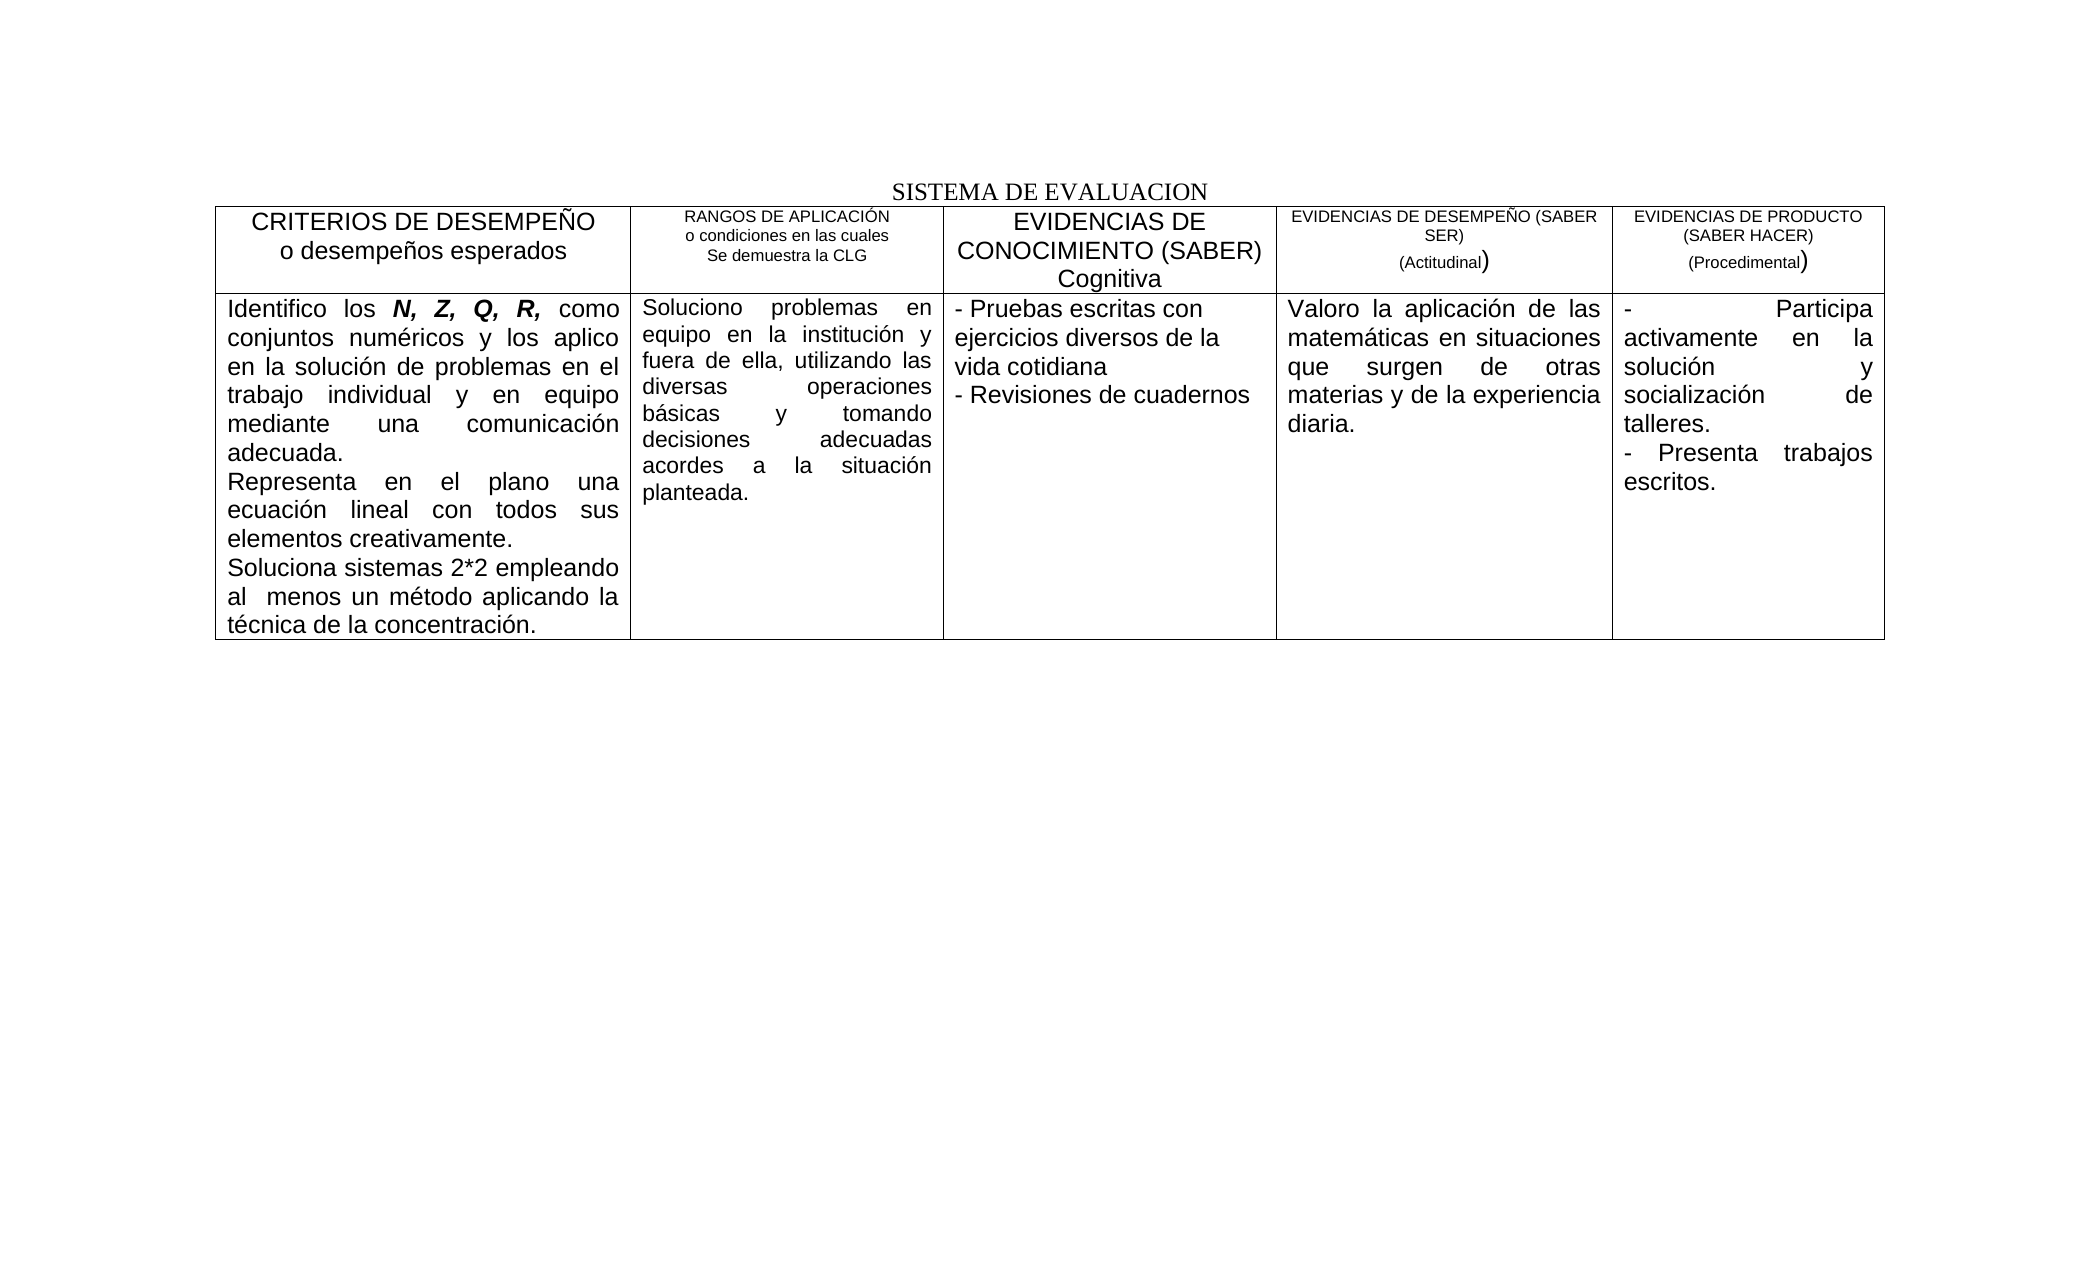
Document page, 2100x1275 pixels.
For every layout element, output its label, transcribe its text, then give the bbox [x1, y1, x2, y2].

table_header EVIDENCIAS DE CONOCIMIENTO (SABER) Cognitiva [944, 207, 1276, 293]
table_cell - Participa activamente en la solución y socialización de talleres. - Presenta trabajos escritos. [1613, 294, 1884, 639]
table_cell Soluciono problemas en equipo en la institución y fuera de ella, utilizando las diversas operaciones básicas y tomando decisiones adecuadas acordes a la situación planteada. [631, 294, 943, 639]
table_cell Identifico los N, Z, Q, R, como conjuntos numéricos y los aplico en la solución de problemas en el trabajo individual y en equipo mediante una comunicación adecuada. Representa en el plano una ecuación lineal con todos sus elementos creativamente. Soluciona sistemas 2*2 empleando al menos un método aplicando la técnica de la concentración. [216, 294, 630, 639]
table_header RANGOS DE APLICACIÓN o condiciones en las cuales Se demuestra la CLG [631, 207, 943, 293]
text SISTEMA DE EVALUACION [148, 177, 1952, 206]
table_cell Valoro la aplicación de las matemáticas en situaciones que surgen de otras materias y de la experiencia diaria. [1277, 294, 1612, 639]
table_header EVIDENCIAS DE PRODUCTO (SABER HACER) (Procedimental) [1613, 207, 1884, 293]
table_header EVIDENCIAS DE DESEMPEÑO (SABER SER) (Actitudinal) [1277, 207, 1612, 293]
table_cell - Pruebas escritas con ejercicios diversos de la vida cotidiana - Revisiones de cuadernos [944, 294, 1276, 639]
table_header CRITERIOS DE DESEMPEÑO o desempeños esperados [216, 207, 630, 293]
